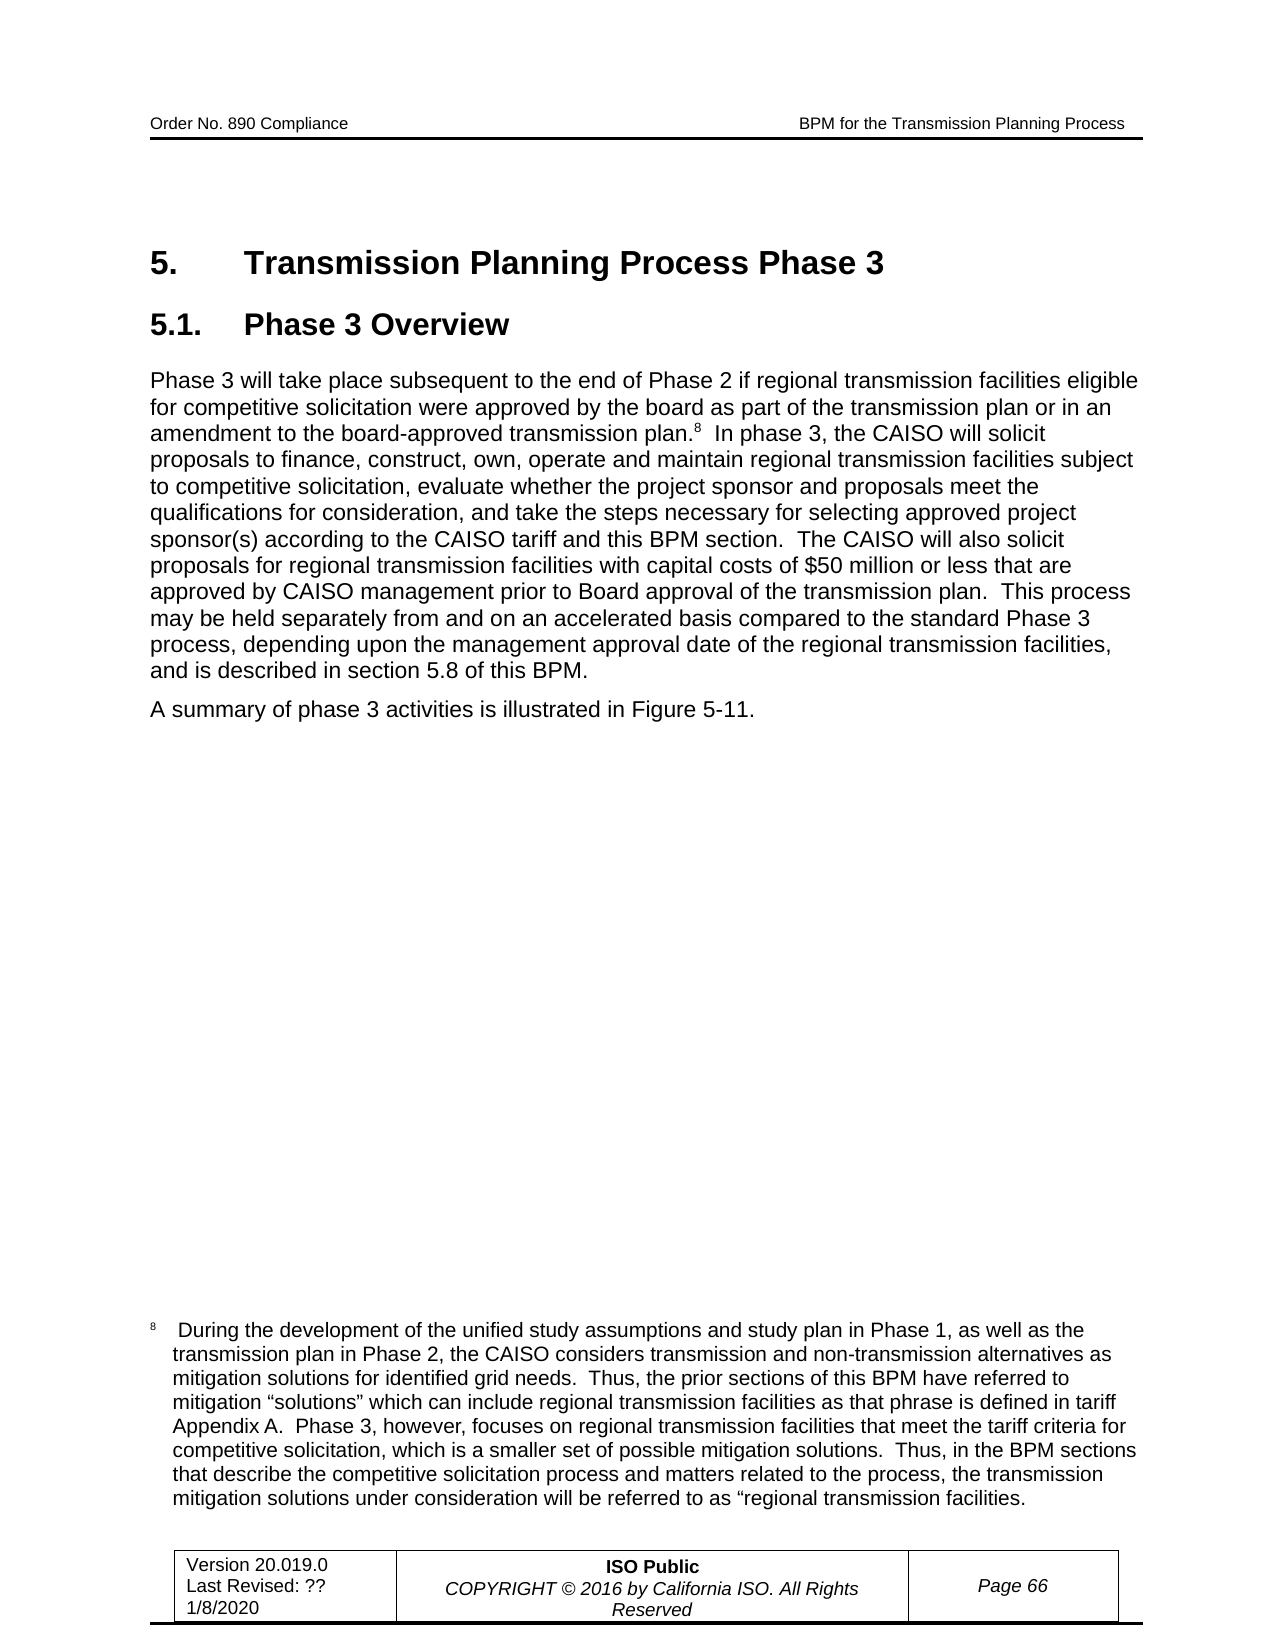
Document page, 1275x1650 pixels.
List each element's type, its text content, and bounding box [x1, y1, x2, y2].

subtitle Transmission Planning Process Phase 3 [150, 243, 1143, 281]
text Phase 3 will take place subsequent to the end of Phase 2 if regional transmission facilities eligible for competitive solicitation were approved by the board as part of the transmission plan or in an amendment to the board-approved transmission plan. In phase 3, the CAISO will solicit proposals to finance, construct, own, operate and maintain regional transmission facilities subject to competitive solicitation, evaluate whether the project sponsor and proposals meet the qualifications for consideration, and take the steps necessary for selecting approved project sponsor(s) according to the CAISO tariff and this BPM section. The CAISO will also solicit proposals for regional transmission facilities with capital costs of $50 million or less that are approved by CAISO management prior to Board approval of the transmission plan. This process may be held separately from and on an accelerated basis compared to the standard Phase 3 process, depending upon the management approval date of the regional transmission facilities, and is described in section 5.8 of this BPM. [150, 367, 1143, 684]
subtitle Phase 3 Overview [150, 306, 1143, 342]
